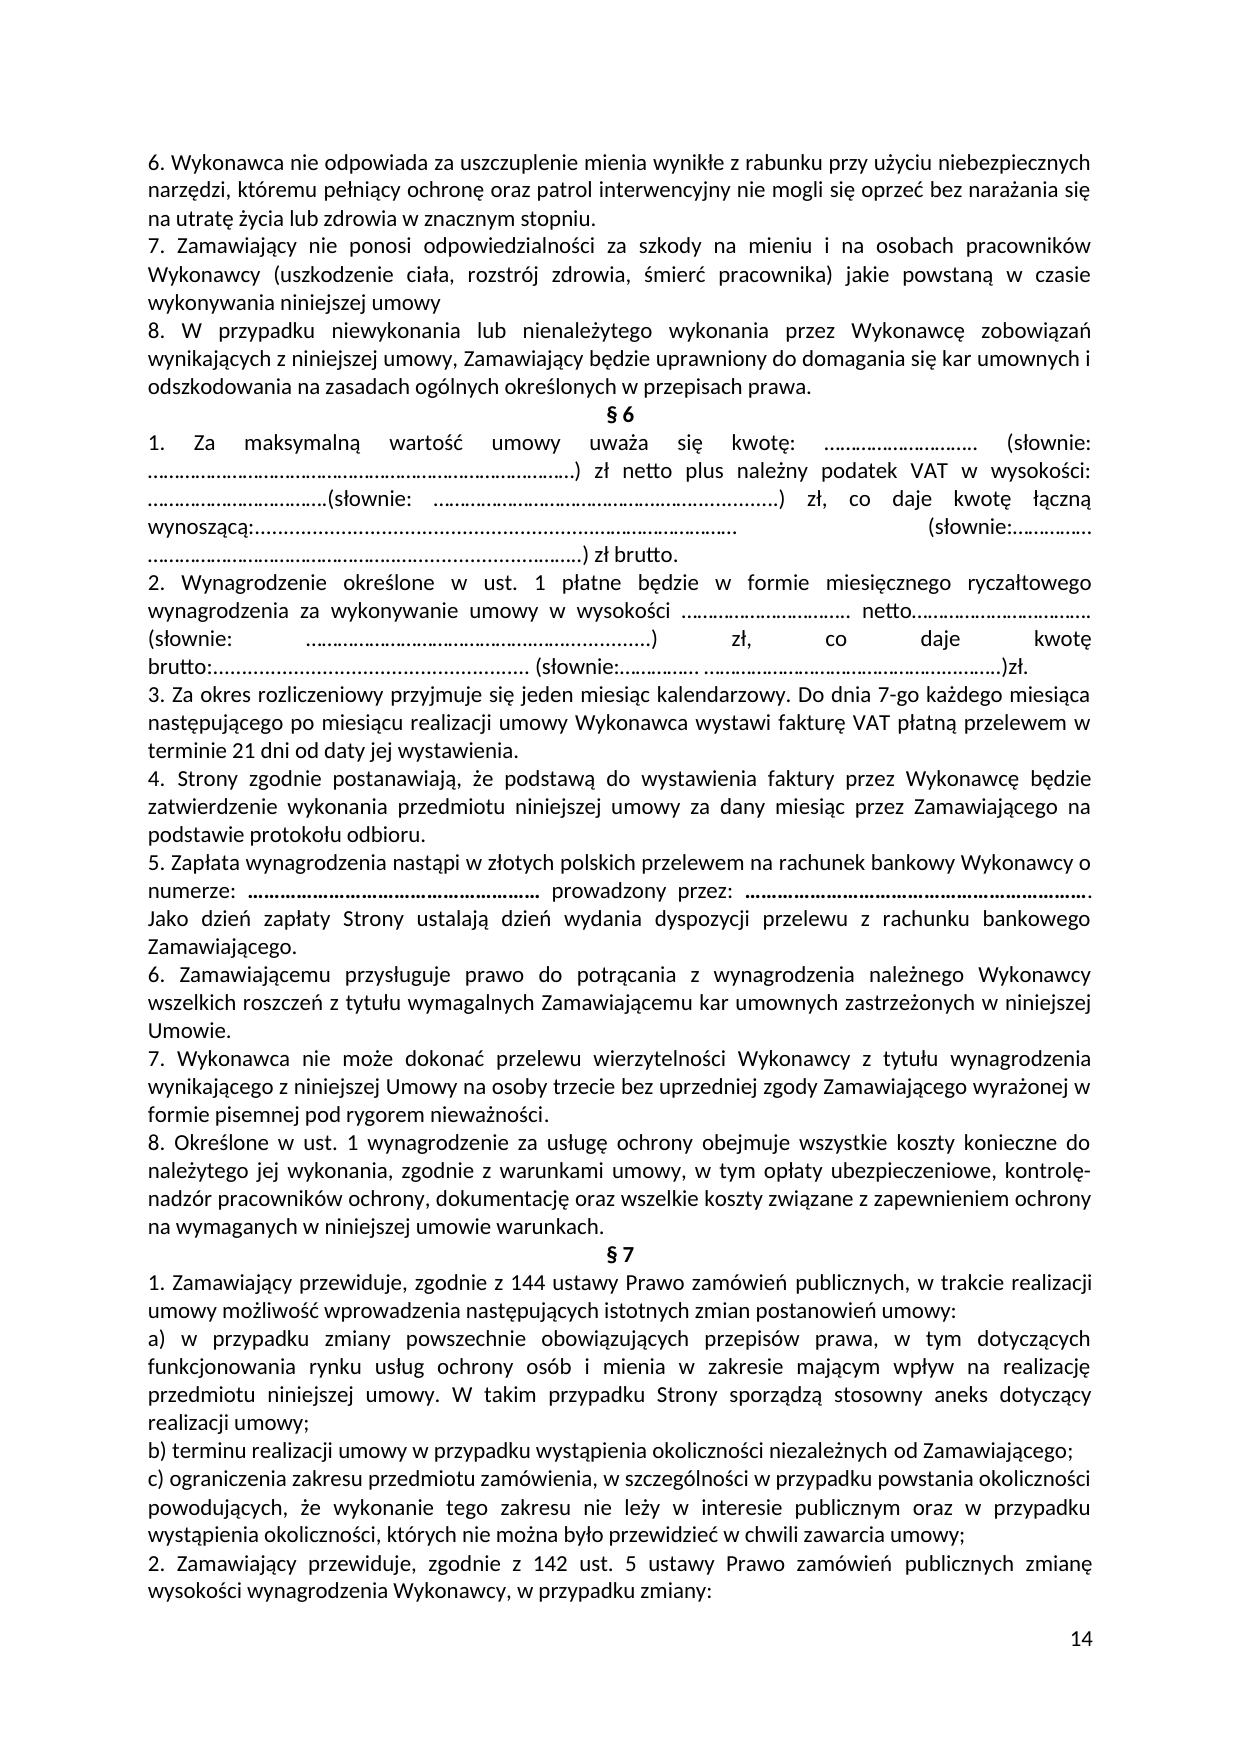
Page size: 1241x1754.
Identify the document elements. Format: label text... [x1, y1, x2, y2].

text 8. Określone w ust. 1 wynagrodzenie za usługę ochrony obejmuje wszystkie koszty konieczne do należytego jej wykonania, zgodnie z warunkami umowy, w tym opłaty ubezpieczeniowe, kontrolę- nadzór pracowników ochrony, dokumentację oraz wszelkie koszty związane z zapewnieniem ochrony na wymaganych w niniejszej umowie warunkach. [148, 1128, 1093, 1240]
text 2. Wynagrodzenie określone w ust. 1 płatne będzie w formie miesięcznego ryczałtowego wynagrodzenia za wykonywanie umowy w wysokości ………………………….. netto…………………………….(słownie: …………………………………….……...............) zł, co daje kwotę brutto:....................................................... (słownie:…………… ………………………………………...……..)zł. [148, 568, 1093, 680]
text 7. Wykonawca nie może dokonać przelewu wierzytelności Wykonawcy z tytułu wynagrodzenia wynikającego z niniejszej Umowy na osoby trzecie bez uprzedniej zgody Zamawiającego wyrażonej w formie pisemnej pod rygorem nieważności. [148, 1044, 1093, 1128]
text 8. W przypadku niewykonania lub nienależytego wykonania przez Wykonawcę zobowiązań wynikających z niniejszej umowy, Zamawiający będzie uprawniony do domagania się kar umownych i odszkodowania na zasadach ogólnych określonych w przepisach prawa. [148, 316, 1093, 400]
text c) ograniczenia zakresu przedmiotu zamówienia, w szczególności w przypadku powstania okoliczności powodujących, że wykonanie tego zakresu nie leży w interesie publicznym oraz w przypadku wystąpienia okoliczności, których nie można było przewidzieć w chwili zawarcia umowy; [148, 1464, 1093, 1549]
text 3. Za okres rozliczeniowy przyjmuje się jeden miesiąc kalendarzowy. Do dnia 7-go każdego miesiąca następującego po miesiącu realizacji umowy Wykonawca wystawi fakturę VAT płatną przelewem w terminie 21 dni od daty jej wystawienia. [148, 680, 1093, 764]
text 1. Za maksymalną wartość umowy uważa się kwotę: ……………………….. (słownie:………………………………………………………………………) zł netto plus należny podatek VAT w wysokości: …………………………….(słownie: …………………………………….……...............) zł, co daje kwotę łączną wynoszącą:...........................................................……………………… (słownie:…………… ………………………………………..…......................……..) zł brutto. [148, 428, 1093, 568]
text 5. Zapłata wynagrodzenia nastąpi w złotych polskich przelewem na rachunek bankowy Wykonawcy o numerze: ……………………………………………… prowadzony przez: ………………………………………………………. Jako dzień zapłaty Strony ustalają dzień wydania dyspozycji przelewu z rachunku bankowego Zamawiającego. [148, 848, 1093, 960]
text 1. Zamawiający przewiduje, zgodnie z 144 ustawy Prawo zamówień publicznych, w trakcie realizacji umowy możliwość wprowadzenia następujących istotnych zmian postanowień umowy: [148, 1268, 1093, 1324]
text a) w przypadku zmiany powszechnie obowiązujących przepisów prawa, w tym dotyczących funkcjonowania rynku usług ochrony osób i mienia w zakresie mającym wpływ na realizację przedmiotu niniejszej umowy. W takim przypadku Strony sporządzą stosowny aneks dotyczący realizacji umowy; [148, 1324, 1093, 1437]
text b) terminu realizacji umowy w przypadku wystąpienia okoliczności niezależnych od Zamawiającego; [148, 1437, 1093, 1464]
text § 6 [148, 400, 1093, 428]
text 2. Zamawiający przewiduje, zgodnie z 142 ust. 5 ustawy Prawo zamówień publicznych zmianę wysokości wynagrodzenia Wykonawcy, w przypadku zmiany: [148, 1549, 1093, 1605]
text 6. Wykonawca nie odpowiada za uszczuplenie mienia wynikłe z rabunku przy użyciu niebezpiecznych narzędzi, któremu pełniący ochronę oraz patrol interwencyjny nie mogli się oprzeć bez narażania się na utratę życia lub zdrowia w znacznym stopniu. [148, 148, 1093, 232]
list Strony zgodnie postanawiają, że podstawą do wystawienia faktury przez Wykonawcę będzie zatwierdzenie wykonania przedmiotu niniejszej umowy za dany miesiąc przez Zamawiającego na podstawie protokołu odbioru. [148, 764, 1093, 848]
text § 7 [148, 1240, 1093, 1268]
text 7. Zamawiający nie ponosi odpowiedzialności za szkody na mieniu i na osobach pracowników Wykonawcy (uszkodzenie ciała, rozstrój zdrowia, śmierć pracownika) jakie powstaną w czasie wykonywania niniejszej umowy [148, 232, 1093, 316]
text 6. Zamawiającemu przysługuje prawo do potrącania z wynagrodzenia należnego Wykonawcy wszelkich roszczeń z tytułu wymagalnych Zamawiającemu kar umownych zastrzeżonych w niniejszej Umowie. [148, 960, 1093, 1044]
